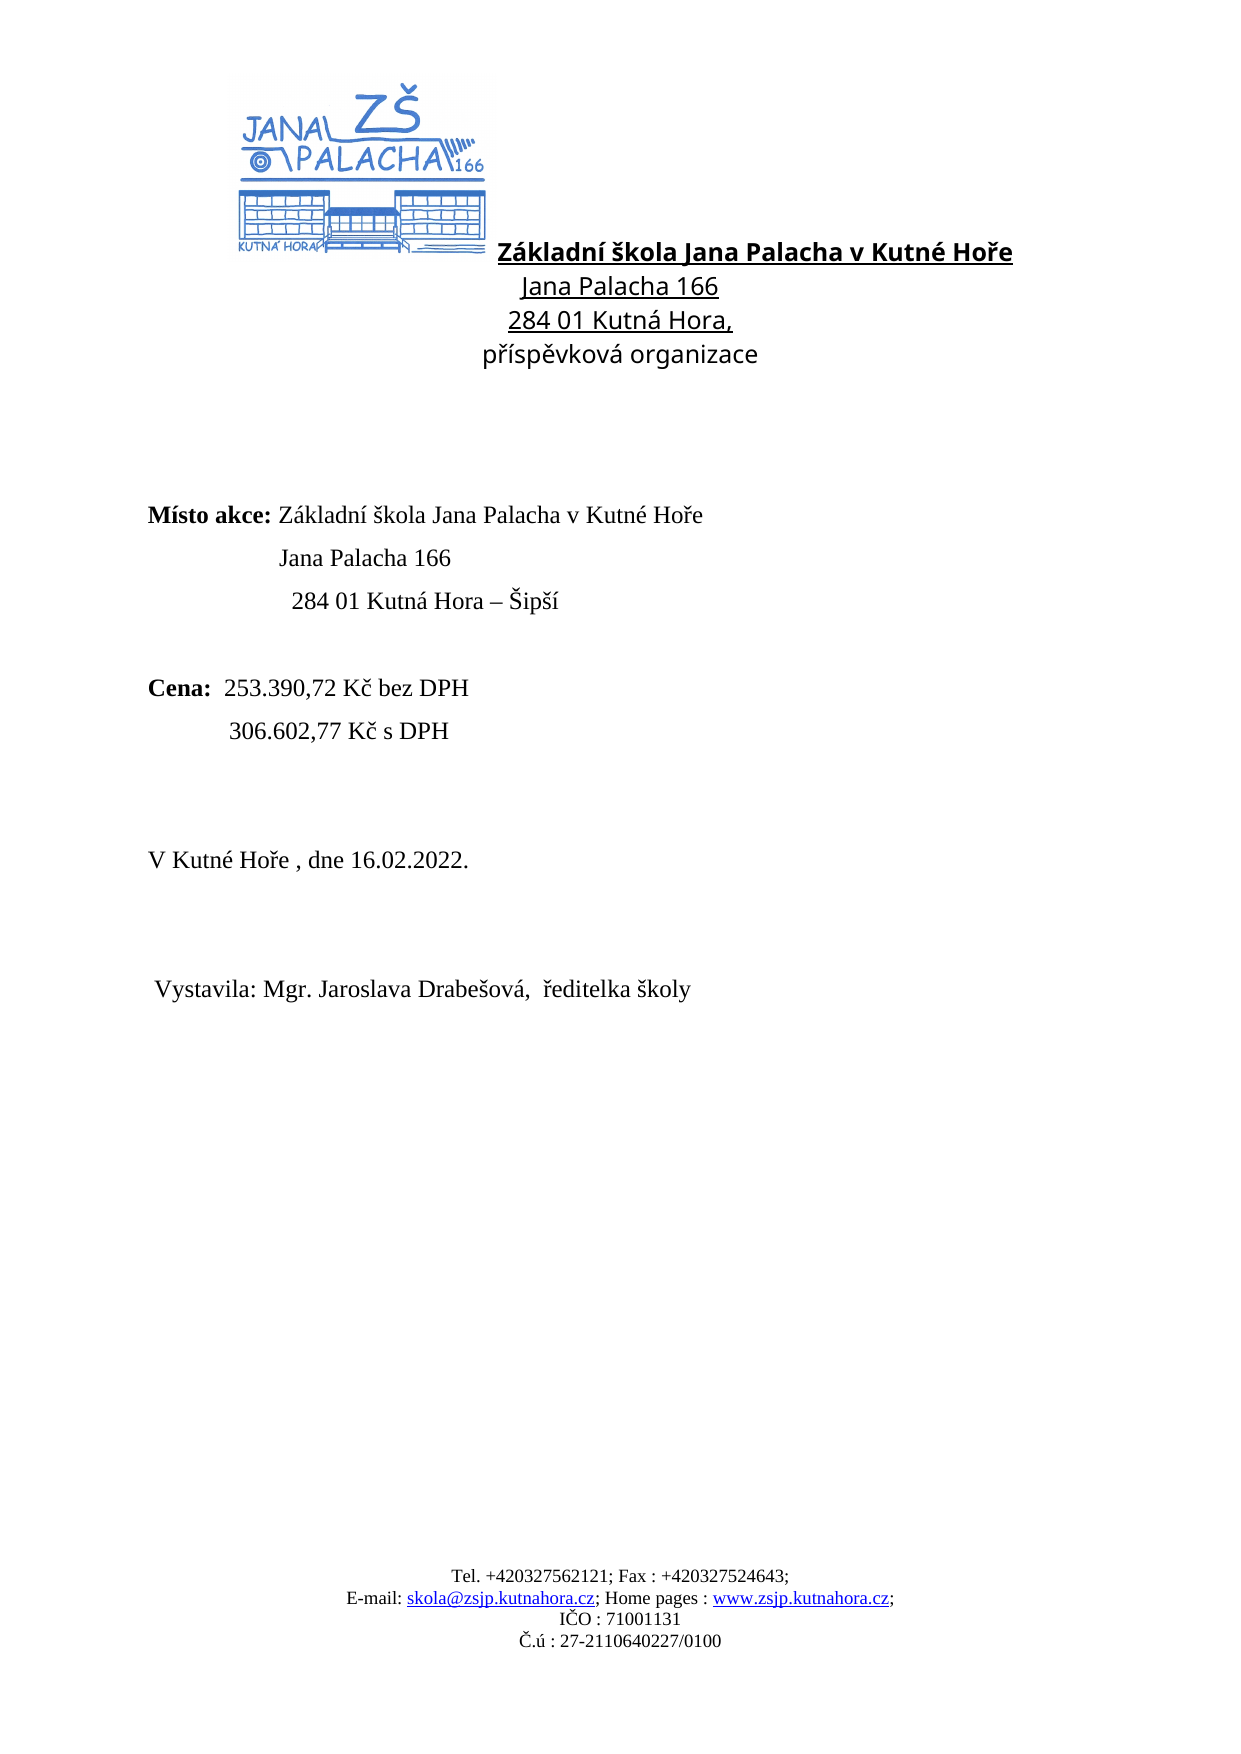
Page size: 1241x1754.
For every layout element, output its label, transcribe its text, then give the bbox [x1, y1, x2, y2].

text Jana Palacha 166 [148, 543, 1093, 572]
text 306.602,77 Kč s DPH [148, 716, 1093, 744]
text 284 01 Kutná Hora – Šipší [148, 586, 1093, 615]
text Cena: 253.390,72 Kč bez DPH [148, 673, 1093, 701]
text V Kutné Hoře , dne 16.02.2022. [148, 845, 1093, 874]
text Vystavila: Mgr. Jaroslava Drabešová, ředitelka školy [148, 974, 1093, 1003]
text Místo akce: Základní škola Jana Palacha v Kutné Hoře [148, 500, 1093, 529]
picture [227, 73, 498, 262]
